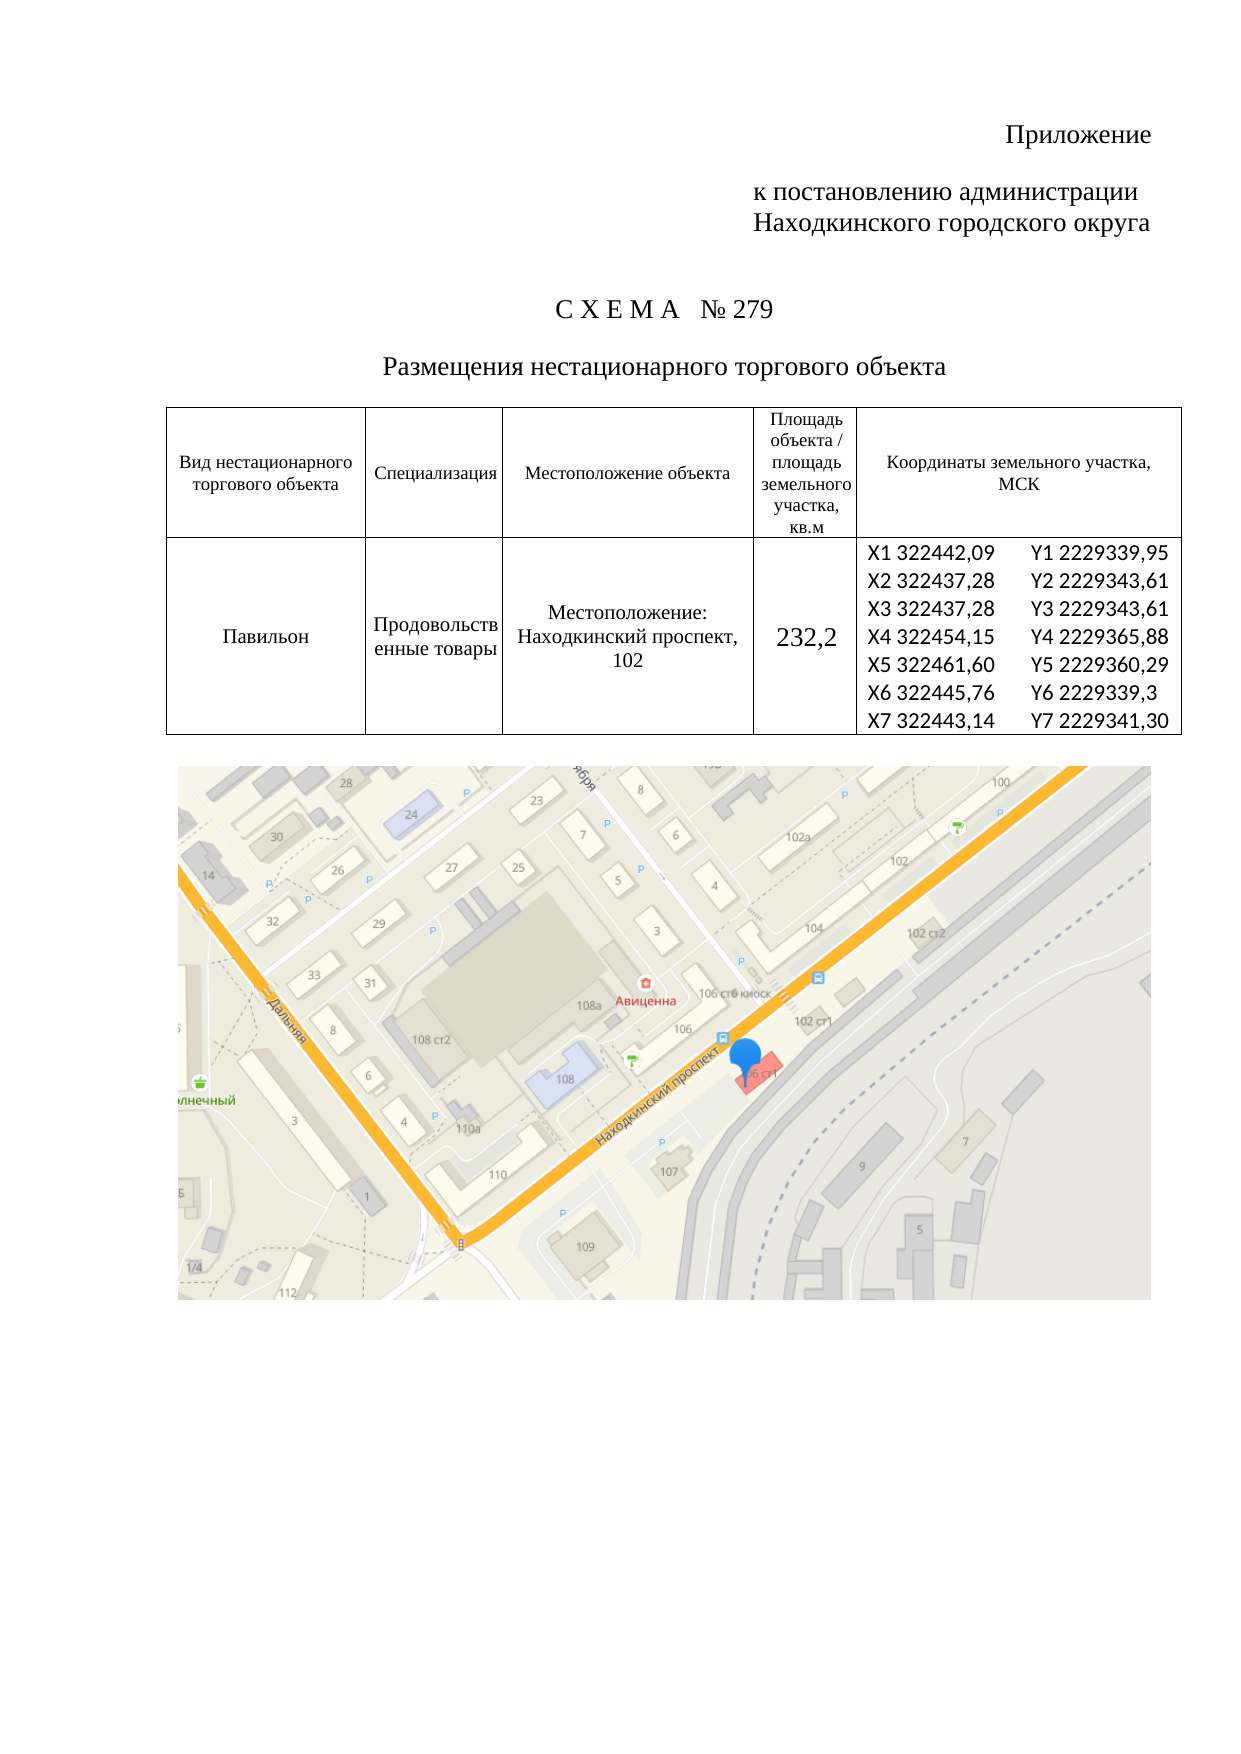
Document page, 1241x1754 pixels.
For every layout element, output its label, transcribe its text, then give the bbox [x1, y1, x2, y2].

text к постановлению администрации [177, 175, 1152, 206]
text С Х Е М А № 279 [177, 293, 1152, 325]
picture [178, 766, 1151, 1300]
table_cell 232,2 [754, 538, 856, 734]
table_header Вид нестационарного торгового объекта [167, 408, 365, 537]
text Размещения нестационарного торгового объекта [177, 350, 1152, 381]
table_cell Местоположение: Находкинский проспект, 102 [503, 538, 753, 734]
text Находкинского городского округа [177, 206, 1152, 237]
table_header Специализация [366, 408, 502, 537]
table_header Координаты земельного участка, МСК [857, 408, 1181, 537]
table_header Местоположение объекта [503, 408, 753, 537]
table_cell Продовольственные товары [366, 538, 502, 734]
text Приложение [177, 118, 1152, 149]
table_cell Павильон [167, 538, 365, 734]
table_cell X1 322442,09 Y1 2229339,95 X2 322437,28 Y2 2229343,61 X3 322437,28 Y3 2229343,61 X4 322454,15 Y4 2229365,88 X5 322461,60 Y5 2229360,29 X6 322445,76 Y6 2229339,3 X7 322443,14 Y7 2229341,30 [857, 538, 1181, 734]
table_header Площадь объекта / площадь земельного участка, кв.м [754, 408, 856, 537]
